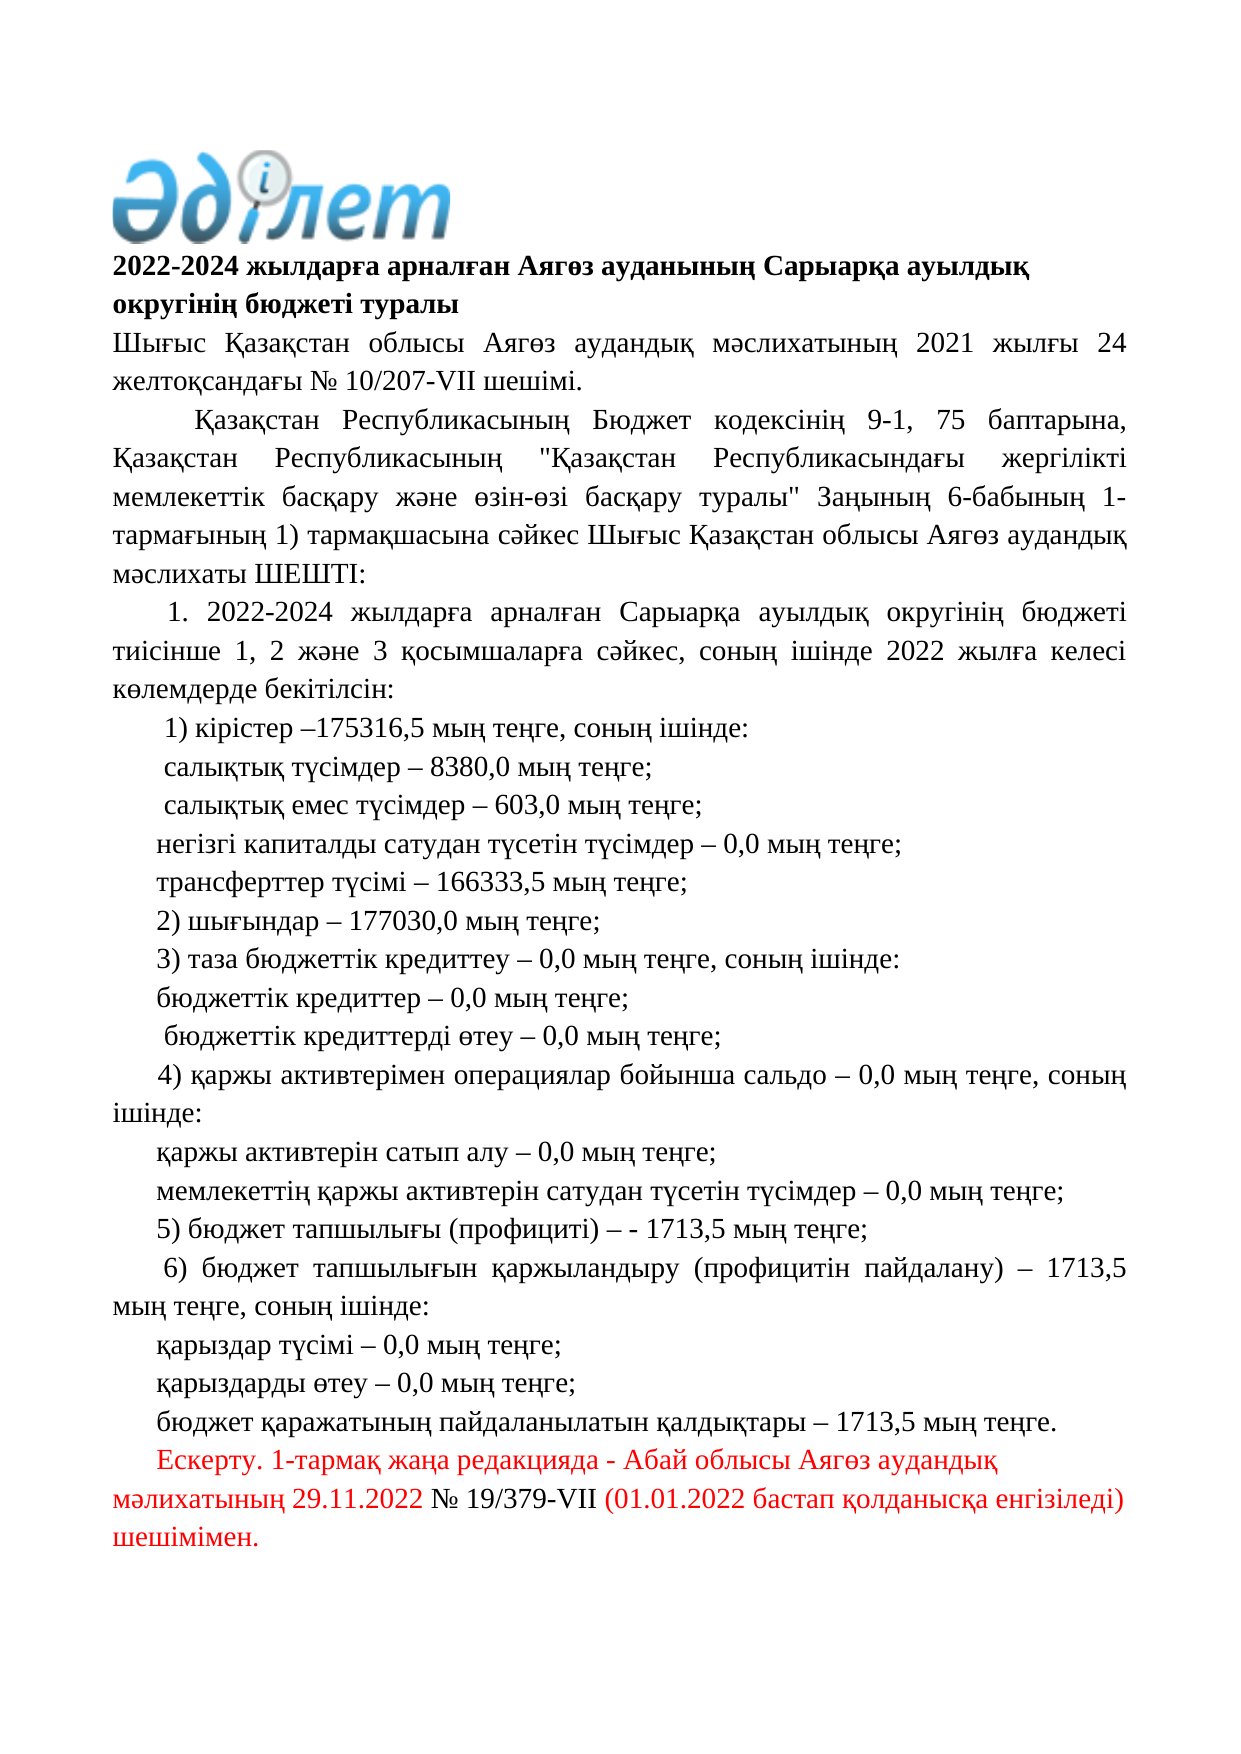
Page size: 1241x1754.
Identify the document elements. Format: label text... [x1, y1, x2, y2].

text 4) қаржы активтерімен операциялар бойынша сальдо – 0,0 мың теңге, соның ішінде: [112, 1057, 1128, 1129]
text Ескерту. 1-тармақ жаңа редакцияда - Абай облысы Аягөз аудандық мәлихатының 29.11.2022 № 19/379-VII (01.01.2022 бастап қолданысқа енгізіледі) шешімімен. [112, 1442, 1128, 1583]
text бюджет қаражатының пайдаланылатын қалдықтары – 1713,5 мың теңге. [112, 1404, 1128, 1437]
text Қазақстан Республикасының Бюджет кодексінің 9-1, 75 баптарына, Қазақстан Республикасының "Қазақстан Республикасындағы жергілікті мемлекеттік басқару және өзін-өзі басқару туралы" Заңының 6-бабының 1-тармағының 1) тармақшасына сәйкес Шығыс Қазақстан облысы Аягөз аудандық мәслихаты ШЕШТІ: [112, 402, 1128, 589]
picture [112, 150, 451, 244]
text 1. 2022-2024 жылдарға арналған Сарыарқа ауылдық округінің бюджеті тиісінше 1, 2 және 3 қосымшаларға сәйкес, соның ішінде 2022 жылға келесі көлемдерде бекітілсін: [112, 594, 1128, 705]
text қарыздарды өтеу – 0,0 мың теңге; [112, 1365, 1128, 1399]
text қаржы активтерін сатып алу – 0,0 мың теңге; [112, 1134, 1128, 1168]
text трансферттер түсімі – 166333,5 мың теңге; [112, 864, 1128, 898]
text негізгі капиталды сатудан түсетін түсімдер – 0,0 мың теңге; [112, 826, 1128, 859]
text 2022-2024 жылдарға арналған Аягөз ауданының Сарыарқа ауылдық округінің бюджеті туралы [112, 248, 1128, 320]
text 6) бюджет тапшылығын қаржыландыру (профицитін пайдалану) – 1713,5 мың теңге, соның ішінде: [112, 1250, 1128, 1322]
text бюджеттік кредиттер – 0,0 мың теңге; [112, 980, 1128, 1013]
text мемлекеттің қаржы активтерін сатудан түсетін түсімдер – 0,0 мың теңге; [112, 1173, 1128, 1206]
text салықтық түсімдер – 8380,0 мың теңге; [112, 749, 1128, 782]
text 5) бюджет тапшылығы (профициті) – - 1713,5 мың теңге; [112, 1211, 1128, 1245]
text қарыздар түсімі – 0,0 мың теңге; [112, 1327, 1128, 1360]
text 3) таза бюджеттік кредиттеу – 0,0 мың теңге, соның ішінде: [112, 941, 1128, 975]
text бюджеттік кредиттерді өтеу – 0,0 мың теңге; [112, 1018, 1128, 1052]
text салықтық емес түсімдер – 603,0 мың теңге; [112, 787, 1128, 821]
text Шығыс Қазақстан облысы Аягөз аудандық мәслихатының 2021 жылғы 24 желтоқсандағы № 10/207-VII шешімі. [112, 325, 1128, 397]
text 1) кірістер –175316,5 мың теңге, соның ішінде: [112, 710, 1128, 744]
text 2) шығындар – 177030,0 мың теңге; [112, 903, 1128, 936]
